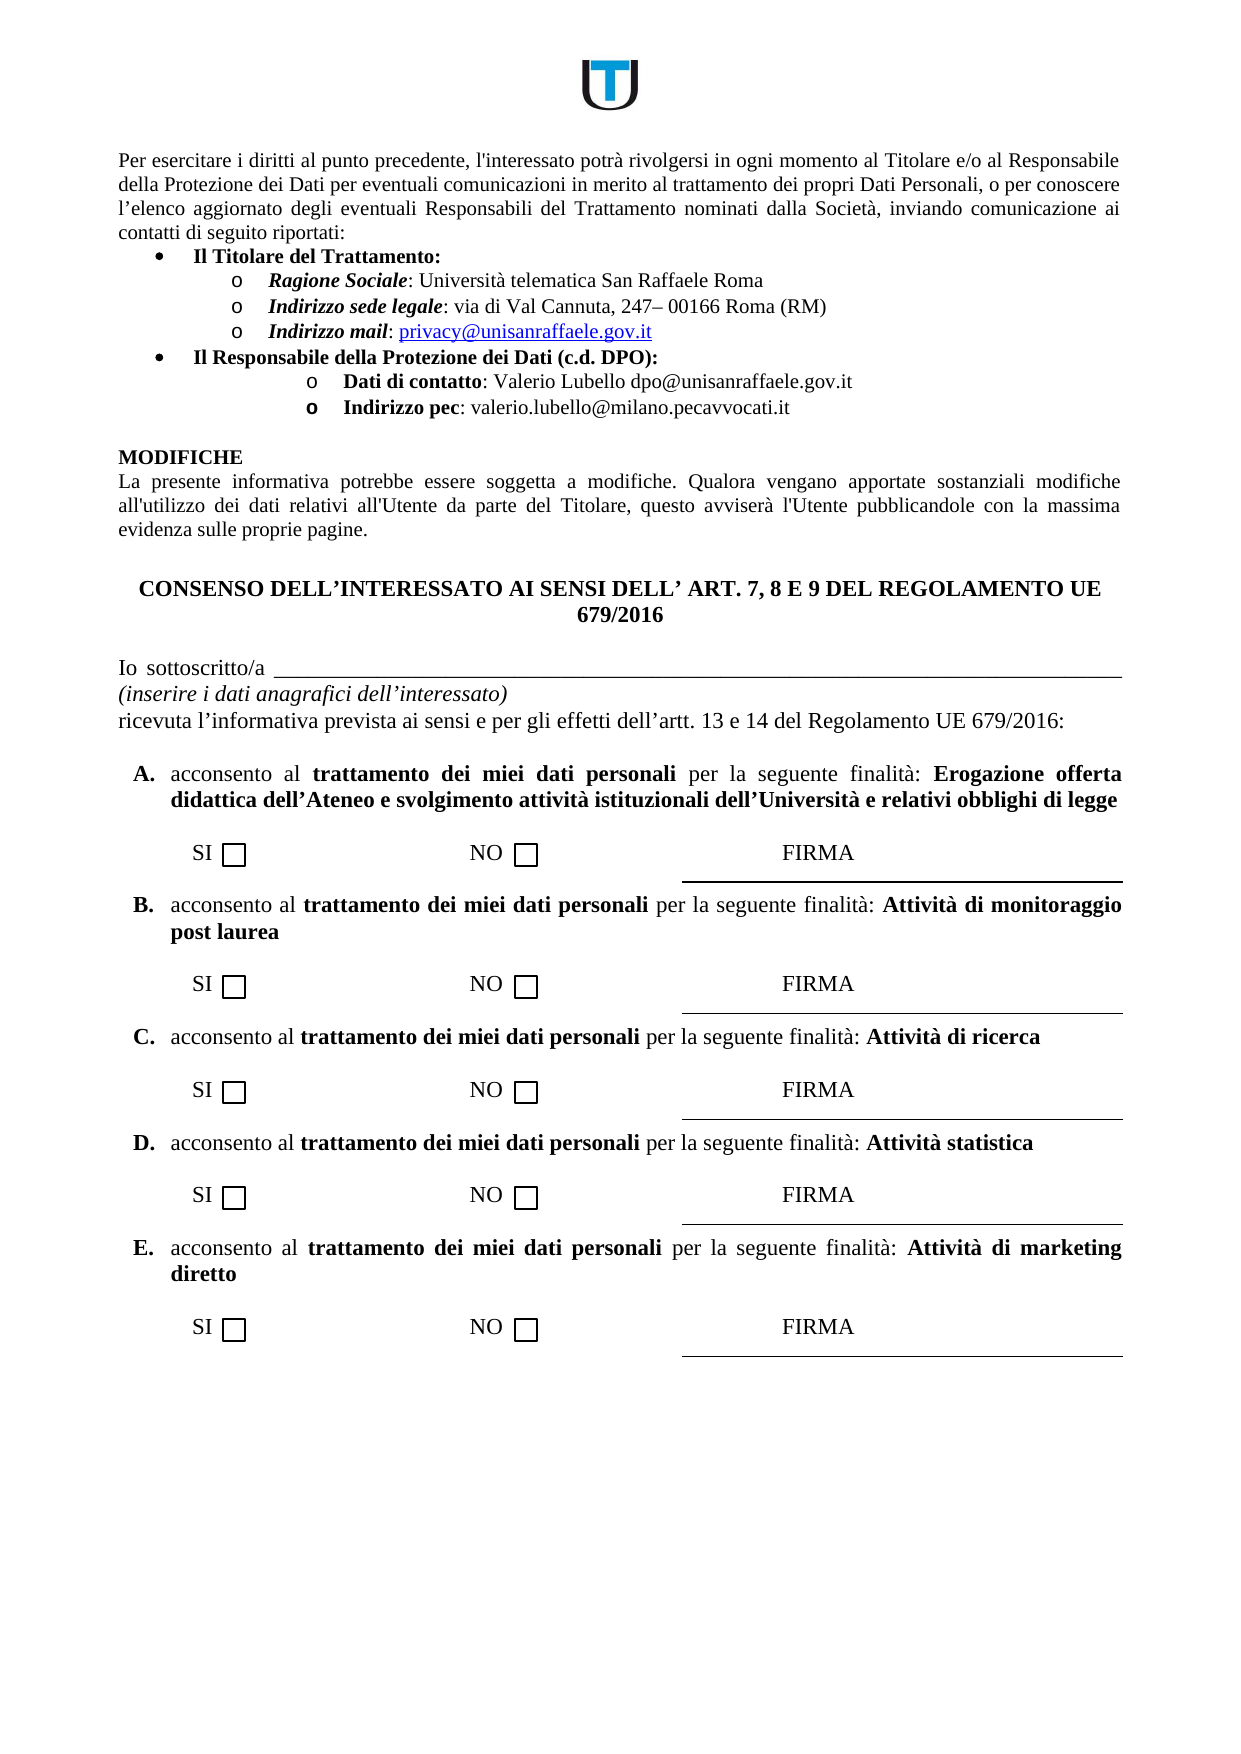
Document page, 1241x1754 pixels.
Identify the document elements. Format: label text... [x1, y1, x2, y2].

list acconsento al trattamento dei miei dati personali per la seguente finalità: Attività di ricerca [133, 1023, 1122, 1049]
text SI NO FIRMA [118, 839, 1122, 865]
picture [568, 53, 648, 119]
list Dati di contatto: Valerio Lubello dpo@unisanraffaele.gov.it [306, 369, 1122, 395]
list Ragione Sociale: Università telematica San Raffaele Roma [231, 268, 1122, 294]
list Il Responsabile della Protezione dei Dati (c.d. DPO): [156, 345, 1122, 369]
list Il Titolare del Trattamento: [156, 244, 1122, 268]
list Indirizzo pec: valerio.lubello@milano.pecavvocati.it [306, 395, 1122, 421]
list acconsento al trattamento dei miei dati personali per la seguente finalità: Attività statistica [133, 1128, 1122, 1155]
text MODIFICHE [118, 445, 1122, 469]
text SI NO FIRMA [118, 970, 1122, 997]
text Per esercitare i diritti al punto precedente, l'interessato potrà rivolgersi in ogni momento al Titolare e/o al Responsabile della Protezione dei Dati per eventuali comunicazioni in merito al trattamento dei propri Dati Personali, o per conoscere l’elenco aggiornato degli eventuali Responsabili del Trattamento nominati dalla Società, inviando comunicazione ai contatti di seguito riportati: [118, 148, 1122, 244]
list acconsento al trattamento dei miei dati personali per la seguente finalità: Attività di marketing diretto [133, 1234, 1122, 1287]
list acconsento al trattamento dei miei dati personali per la seguente finalità: Attività di monitoraggio post laurea [133, 891, 1122, 944]
text SI NO FIRMA [118, 1313, 1122, 1339]
list Indirizzo sede legale: via di Val Cannuta, 247– 00166 Roma (RM) [231, 294, 1122, 319]
text CONSENSO DELL’INTERESSATO AI SENSI DELL’ ART. 7, 8 E 9 DEL REGOLAMENTO UE 679/2016 [118, 575, 1122, 628]
list acconsento al trattamento dei miei dati personali per la seguente finalità: Erogazione offerta didattica dell’Ateneo e svolgimento attività istituzionali dell’Università e relativi obblighi di legge [133, 759, 1122, 812]
text La presente informativa potrebbe essere soggetta a modifiche. Qualora vengano apportate sostanziali modifiche all'utilizzo dei dati relativi all'Utente da parte del Titolare, questo avviserà l'Utente pubblicandole con la massima evidenza sulle proprie pagine. [118, 469, 1122, 541]
text ricevuta l’informativa prevista ai sensi e per gli effetti dell’artt. 13 e 14 del Regolamento UE 679/2016: [118, 707, 1122, 733]
text SI NO FIRMA [118, 1076, 1122, 1102]
text Io sottoscritto/a __________________________________________________________________________ (inserire i dati anagrafici dell’interessato) [118, 654, 1122, 707]
list Indirizzo mail: privacy@unisanraffaele.gov.it [231, 319, 1122, 345]
text SI NO FIRMA [118, 1181, 1122, 1208]
